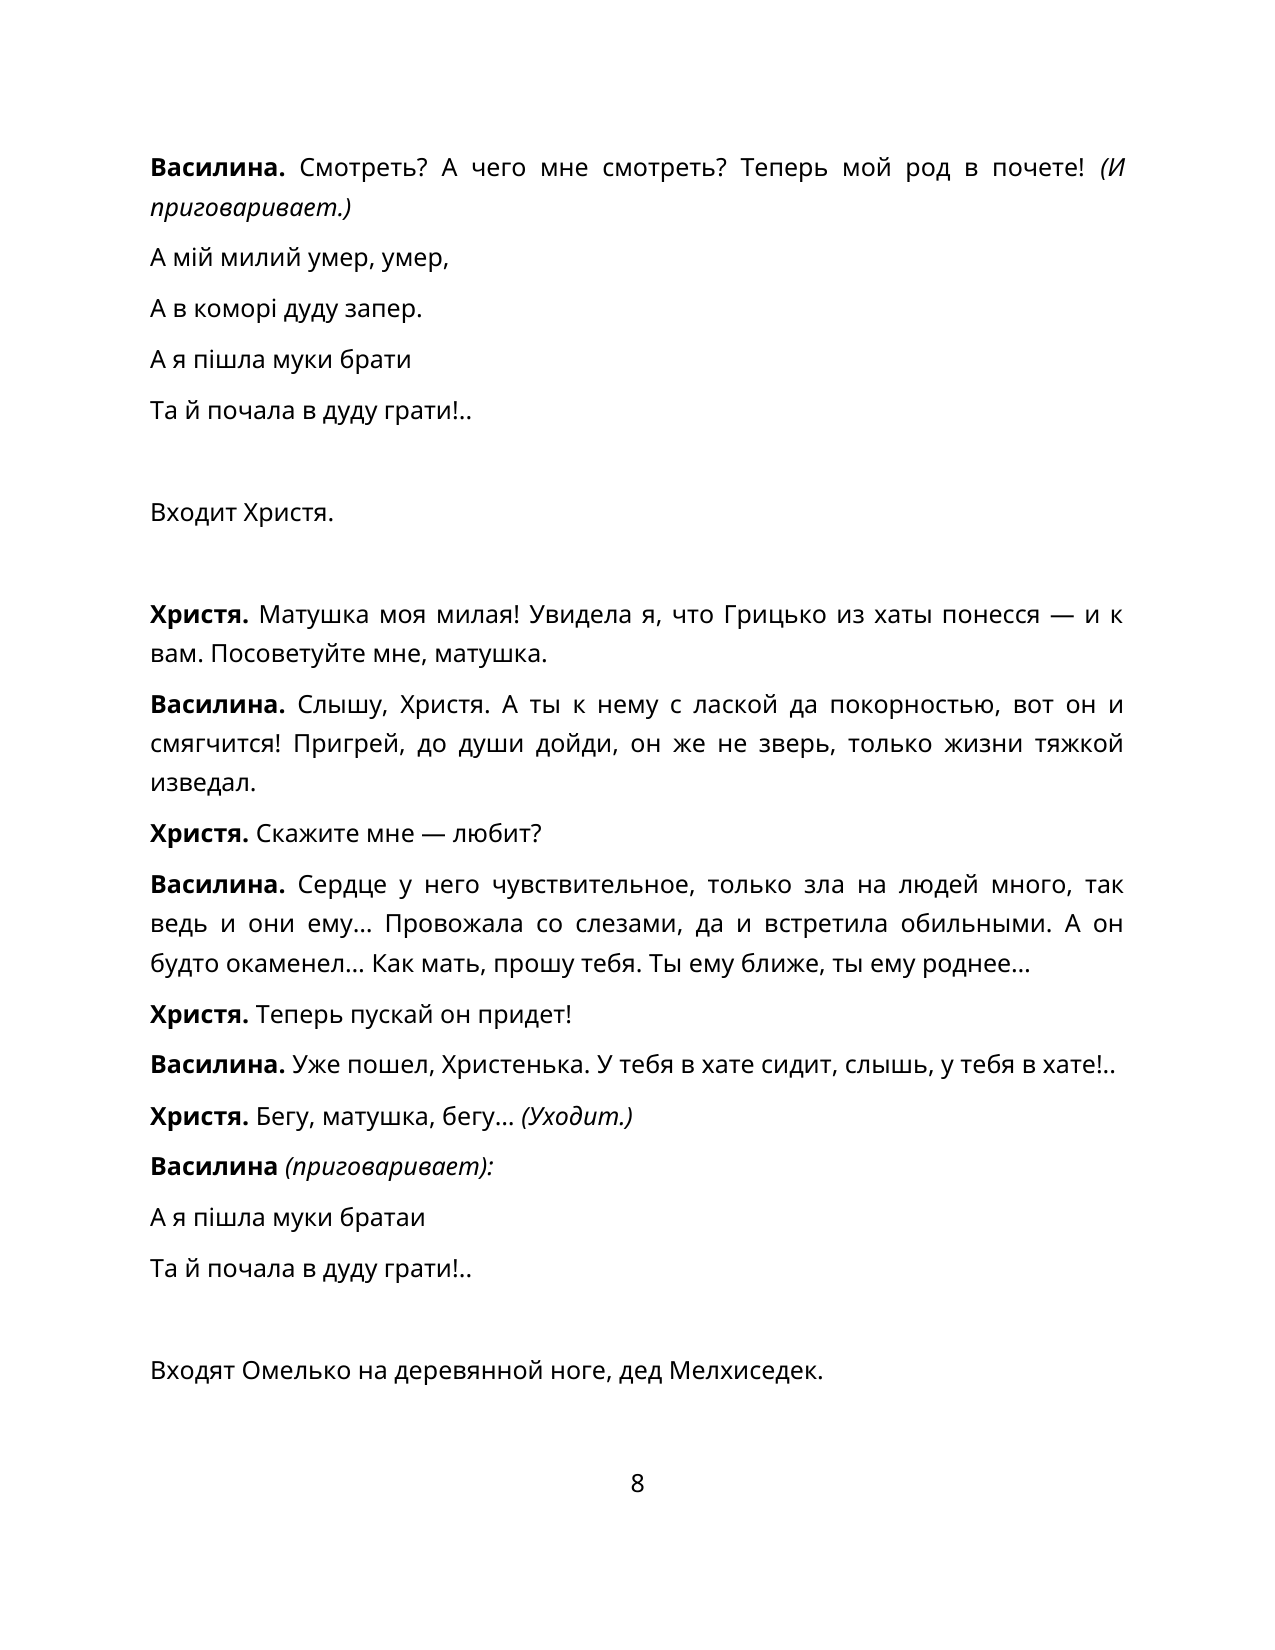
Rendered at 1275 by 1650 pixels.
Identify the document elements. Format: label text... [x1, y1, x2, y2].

text Входят Омелько на деревянной ноге, дед Мелхиседек. [150, 1353, 1125, 1387]
text А в коморі дуду запер. [150, 291, 1125, 325]
text Василина. Уже пошел, Христенька. У тебя в хате сидит, слышь, у тебя в хате!.. [150, 1047, 1125, 1081]
text Та й почала в дуду грати!.. [150, 1251, 1125, 1285]
text А я пішла муки братаи [150, 1200, 1125, 1234]
text Василина. Слышу, Христя. А ты к нему с лаской да покорностью, вот он и смягчится! Пригрей, до души дойди, он же не зверь, только жизни тяжкой изведал. [150, 687, 1125, 799]
text Василина. Смотреть? А чего мне смотреть? Теперь мой род в почете! (И приговаривает.) [150, 150, 1125, 223]
text Христя. Скажите мне — любит? [150, 816, 1125, 850]
text Василина. Сердце у него чувствительное, только зла на людей много, так ведь и они ему… Провожала со слезами, да и встретила обильными. А он будто окаменел… Как мать, прошу тебя. Ты ему ближе, ты ему роднее… [150, 867, 1125, 979]
text А мій милий умер, умер, [150, 240, 1125, 274]
text Христя. Теперь пускай он придет! [150, 996, 1125, 1030]
text Василина (приговаривает): [150, 1149, 1125, 1183]
text Христя. Матушка моя милая! Увидела я, что Грицько из хаты понесся — и к вам. Посоветуйте мне, матушка. [150, 597, 1125, 670]
text Входит Христя. [150, 495, 1125, 529]
text А я пішла муки брати [150, 342, 1125, 376]
text Христя. Бегу, матушка, бегу… (Уходит.) [150, 1098, 1125, 1132]
text Та й почала в дуду грати!.. [150, 393, 1125, 427]
